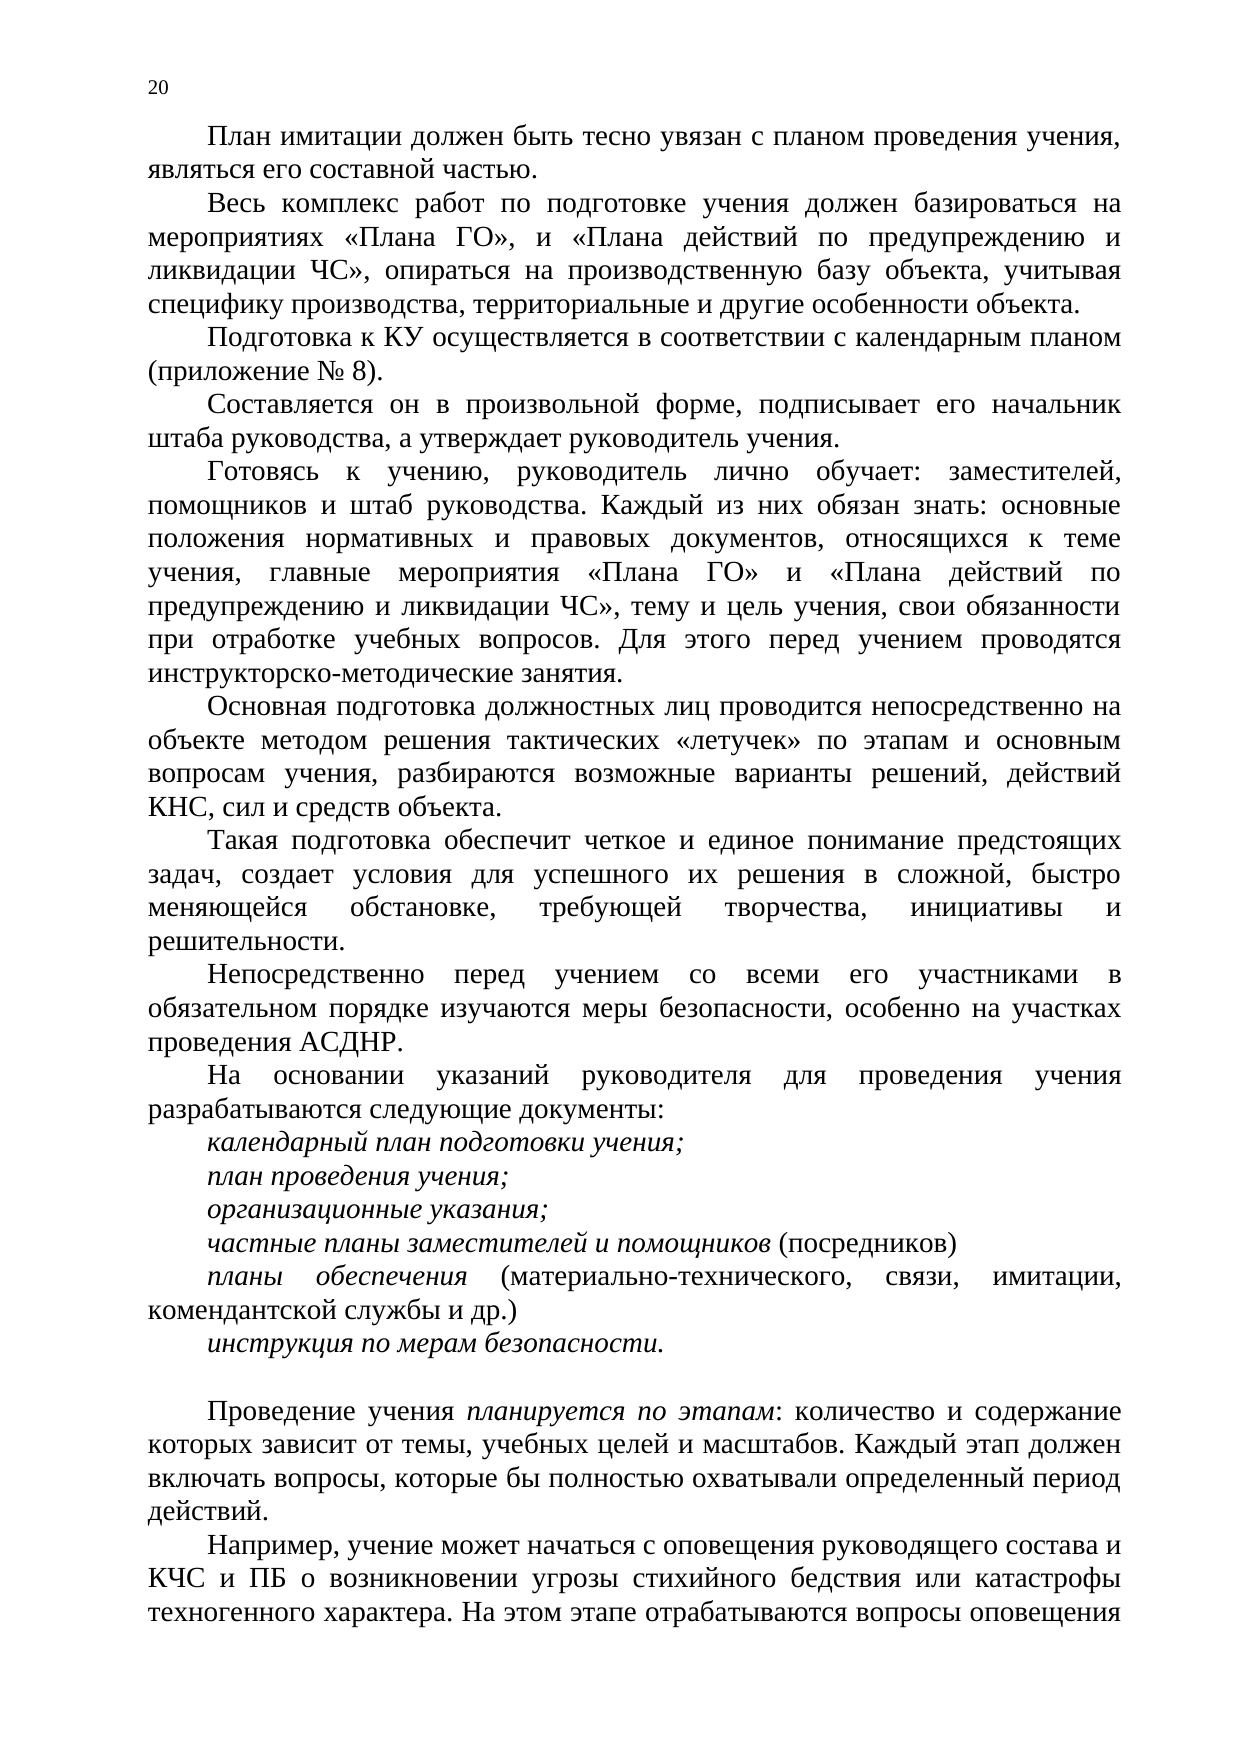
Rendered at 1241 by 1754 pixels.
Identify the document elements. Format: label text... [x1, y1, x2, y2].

text Основная подготовка должностных лиц проводится непосредственно на объекте методом решения тактических «летучек» по этапам и основным вопросам учения, разбираются возможные варианты решений, действий КНС, сил и средств объекта. [148, 688, 1122, 822]
text Весь комплекс работ по подготовке учения должен базироваться на мероприятиях «Плана ГО», и «Плана действий по предупреждению и ликвидации ЧС», опираться на производственную базу объекта, учитывая специфику производства, территориальные и другие особенности объекта. [148, 185, 1122, 319]
text планы обеспечения (материально-технического, связи, имитации, комендантской службы и др.) [148, 1258, 1122, 1326]
text календарный план подготовки учения; [148, 1124, 1122, 1158]
text инструкция по мерам безопасности. [148, 1326, 1122, 1359]
text Проведение учения планируется по этапам: количество и содержание которых зависит от темы, учебных целей и масштабов. Каждый этап должен включать вопросы, которые бы полностью охватывали определенный период действий. [148, 1393, 1122, 1527]
text План имитации должен быть тесно увязан с планом проведения учения, являться его составной частью. [148, 118, 1122, 185]
text Подготовка к КУ осуществляется в соответствии с календарным планом (приложение № 8). [148, 319, 1122, 386]
text На основании указаний руководителя для проведения учения разрабатываются следующие документы: [148, 1057, 1122, 1124]
text частные планы заместителей и помощников (посредников) [148, 1225, 1122, 1258]
text Такая подготовка обеспечит четкое и единое понимание предстоящих задач, создает условия для успешного их решения в сложной, быстро меняющейся обстановке, требующей творчества, инициативы и решительности. [148, 822, 1122, 957]
text организационные указания; [148, 1191, 1122, 1225]
text Готовясь к учению, руководитель лично обучает: заместителей, помощников и штаб руководства. Каждый из них обязан знать: основные положения нормативных и правовых документов, относящихся к теме учения, главные мероприятия «Плана ГО» и «Плана действий по предупреждению и ликвидации ЧС», тему и цель учения, свои обязанности при отработке учебных вопросов. Для этого перед учением проводятся инструкторско-методические занятия. [148, 453, 1122, 688]
text Составляется он в произвольной форме, подписывает его начальник штаба руководства, а утверждает руководитель учения. [148, 386, 1122, 453]
text план проведения учения; [148, 1158, 1122, 1191]
text Непосредственно перед учением со всеми его участниками в обязательном порядке изучаются меры безопасности, особенно на участках проведения АСДНР. [148, 957, 1122, 1057]
